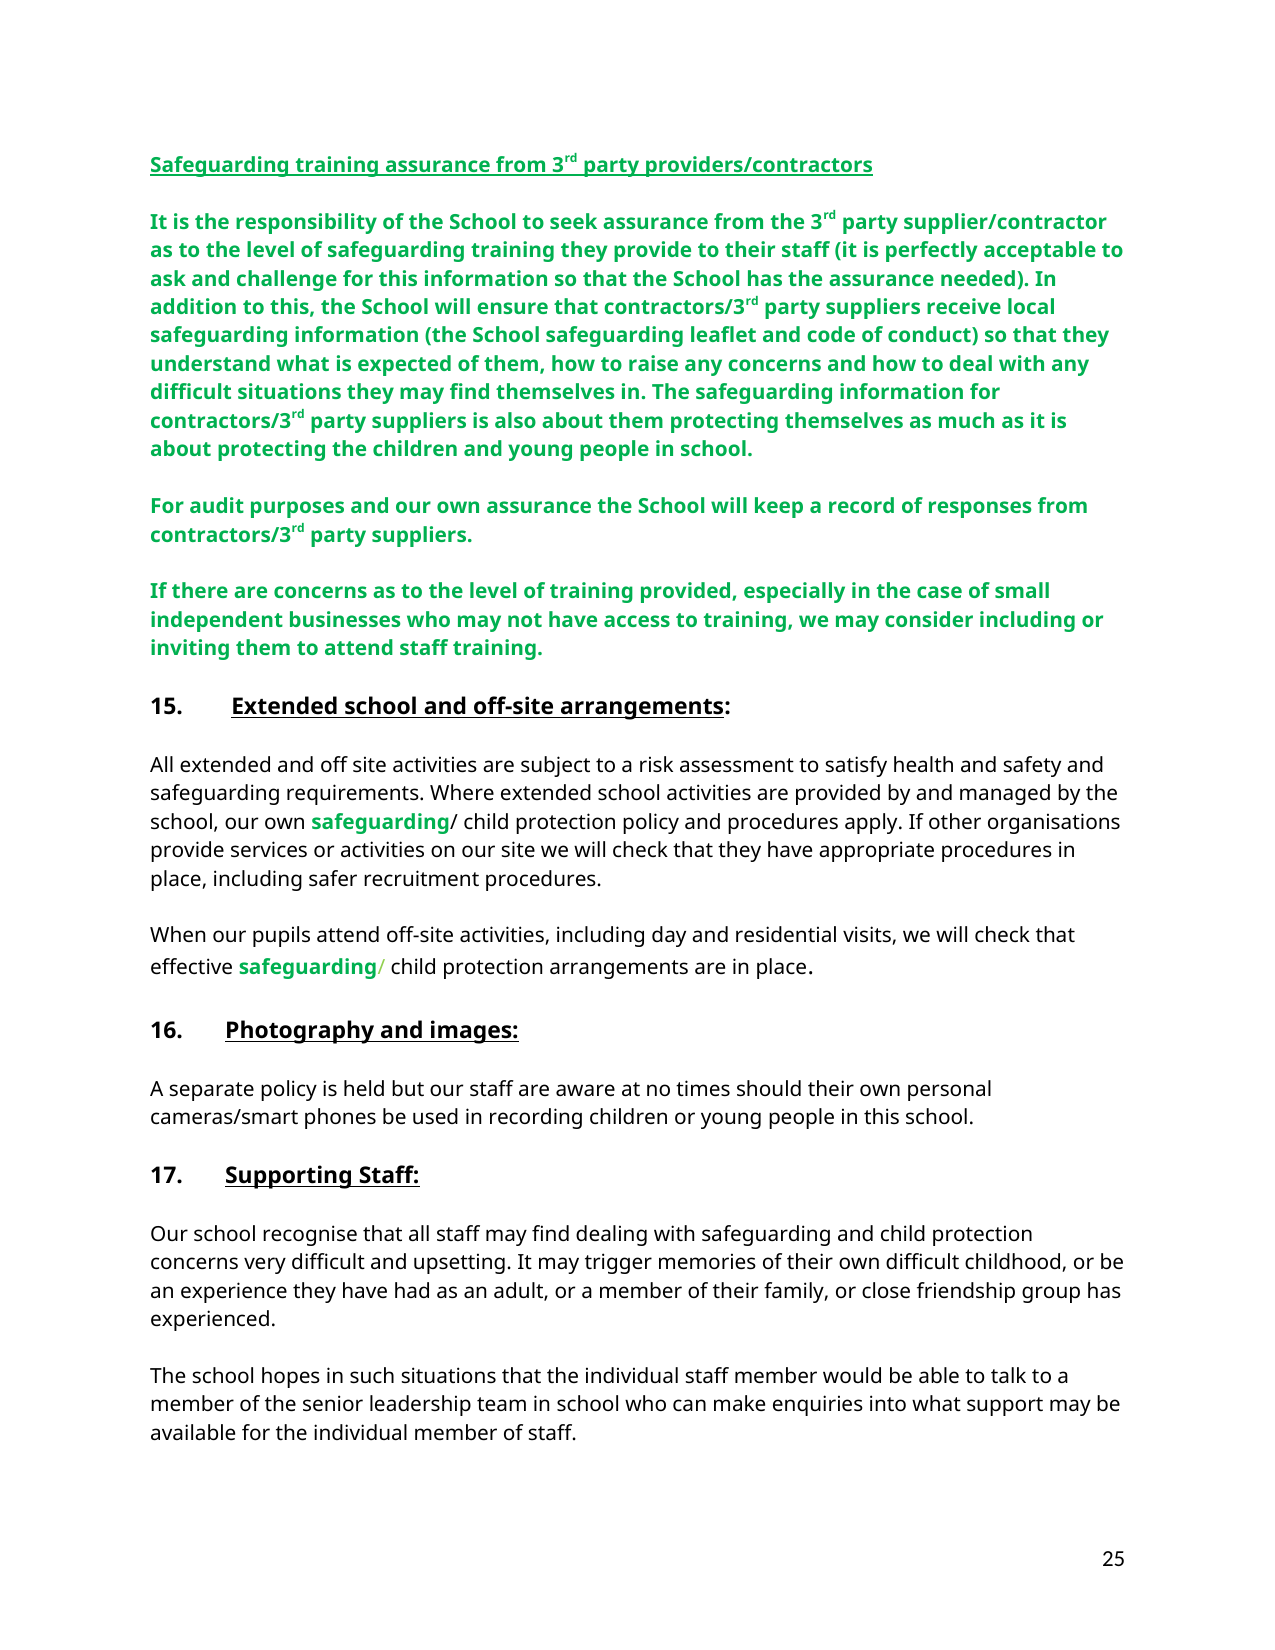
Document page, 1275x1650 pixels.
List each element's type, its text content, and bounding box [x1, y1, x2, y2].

text A separate policy is held but our staff are aware at no times should their own personal cameras/smart phones be used in recording children or young people in this school. [150, 1074, 1125, 1131]
text If there are concerns as to the level of training provided, especially in the case of small independent businesses who may not have access to training, we may consider including or inviting them to attend staff training. [150, 577, 1125, 662]
text 15. Extended school and off-site arrangements: [150, 690, 1125, 722]
text Safeguarding training assurance from 3rd party providers/contractors [150, 150, 1125, 178]
text It is the responsibility of the School to seek assurance from the 3rd party supplier/contractor as to the level of safeguarding training they provide to their staff (it is perfectly acceptable to ask and challenge for this information so that the School has the assurance needed). In addition to this, the School will ensure that contractors/3rd party suppliers receive local safeguarding information (the School safeguarding leaflet and code of conduct) so that they understand what is expected of them, how to raise any concerns and how to deal with any difficult situations they may find themselves in. The safeguarding information for contractors/3rd party suppliers is also about them protecting themselves as much as it is about protecting the children and young people in school. [150, 207, 1125, 463]
text All extended and off site activities are subject to a risk assessment to satisfy health and safety and safeguarding requirements. Where extended school activities are provided by and managed by the school, our own safeguarding/ child protection policy and procedures apply. If other organisations provide services or activities on our site we will check that they have appropriate procedures in place, including safer recruitment procedures. [150, 750, 1125, 892]
text When our pupils attend off-site activities, including day and residential visits, we will check that effective safeguarding/ child protection arrangements are in place. [150, 921, 1125, 982]
text The school hopes in such situations that the individual staff member would be able to talk to a member of the senior leadership team in school who can make enquiries into what support may be available for the individual member of staff. [150, 1361, 1125, 1446]
text 16. Photography and images: [150, 1014, 1125, 1046]
text Our school recognise that all staff may find dealing with safeguarding and child protection concerns very difficult and upsetting. It may trigger memories of their own difficult childhood, or be an experience they have had as an adult, or a member of their family, or close friendship group has experienced. [150, 1219, 1125, 1333]
text 17. Supporting Staff: [150, 1159, 1125, 1191]
text For audit purposes and our own assurance the School will keep a record of responses from contractors/3rd party suppliers. [150, 491, 1125, 548]
